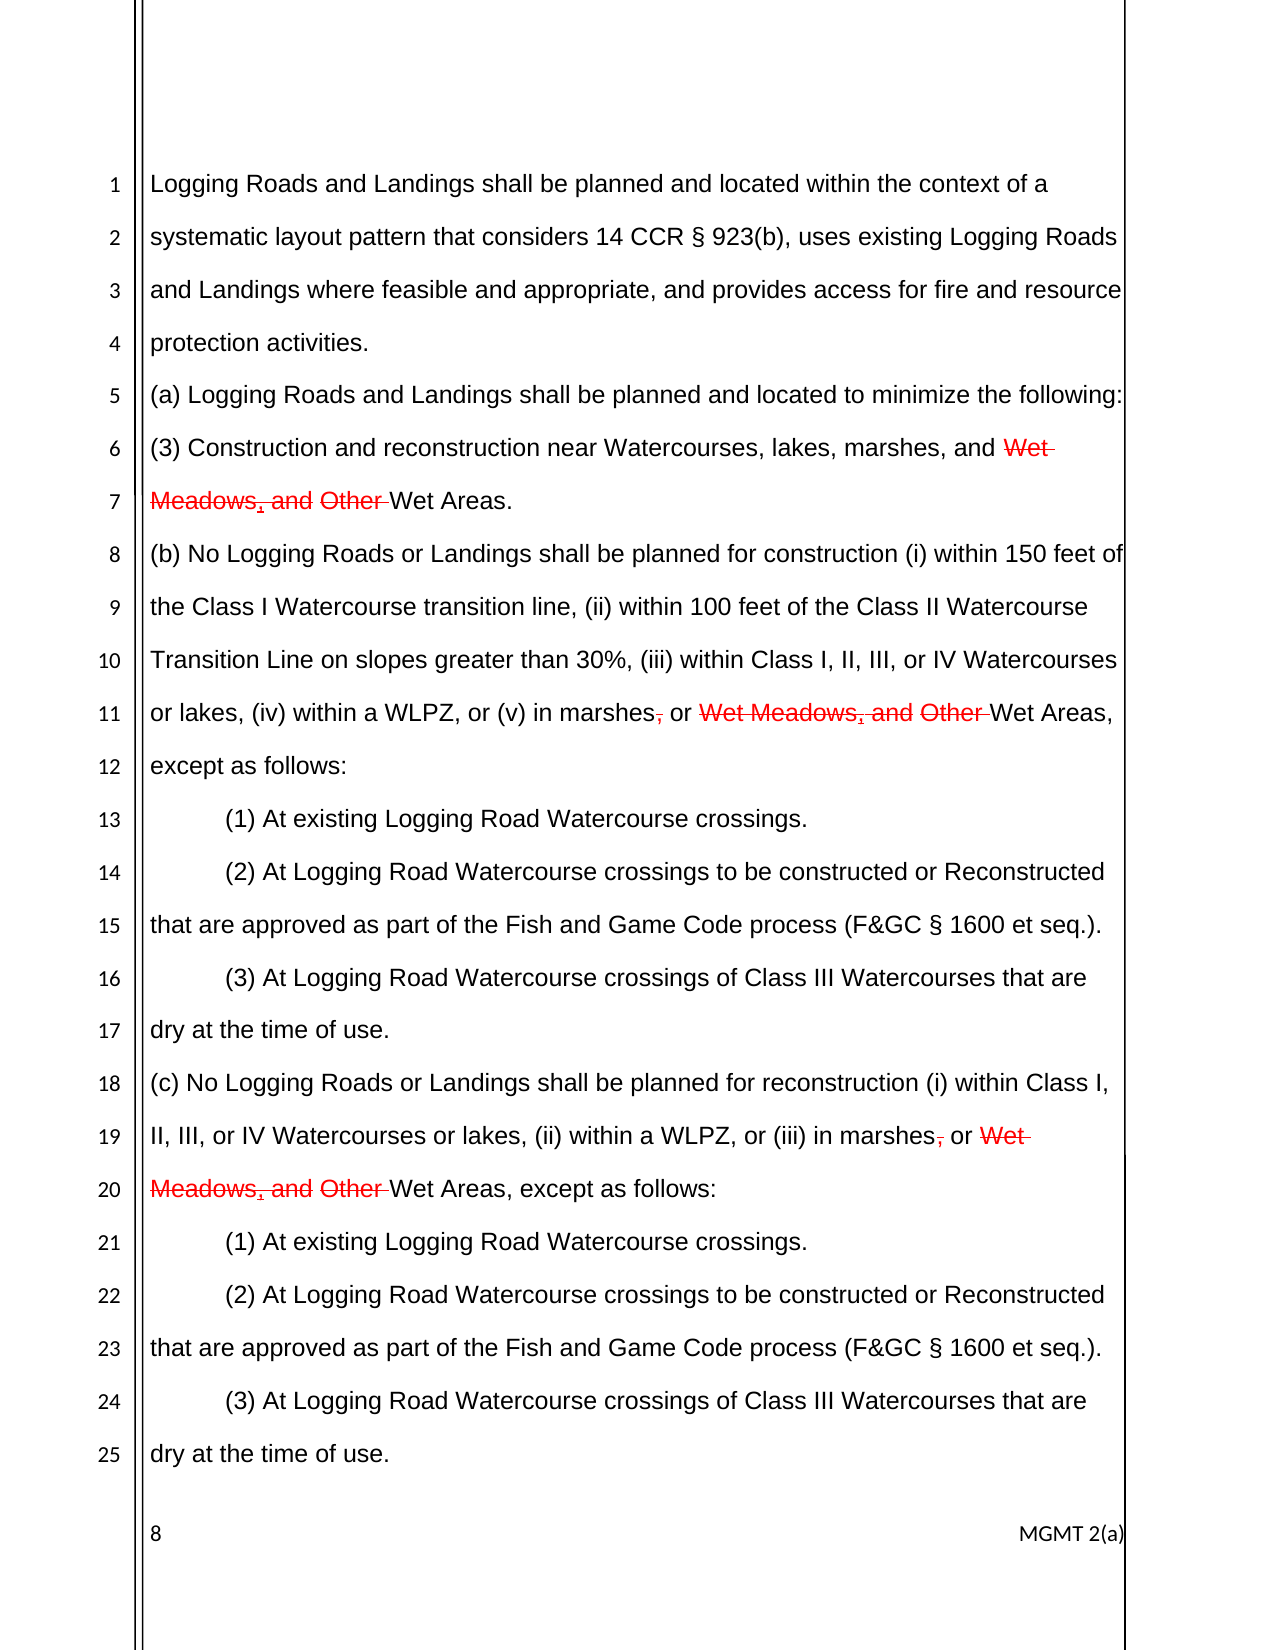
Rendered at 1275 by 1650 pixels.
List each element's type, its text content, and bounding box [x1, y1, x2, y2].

text (a) Logging Roads and Landings shall be planned and located to minimize the following: [150, 362, 1125, 414]
text (2) At Logging Road Watercourse crossings to be constructed or Reconstructed that are approved as part of the Fish and Game Code process (F&GC § 1600 et seq.). [150, 838, 1125, 944]
text (3) At Logging Road Watercourse crossings of Class III Watercourses that are dry at the time of use. [150, 1367, 1125, 1473]
text (2) At Logging Road Watercourse crossings to be constructed or Reconstructed that are approved as part of the Fish and Game Code process (F&GC § 1600 et seq.). [150, 1261, 1125, 1367]
text (c) No Logging Roads or Landings shall be planned for reconstruction (i) within Class I, II, III, or IV Watercourses or lakes, (ii) within a WLPZ, or (iii) in marshes, or Wet Meadows, and Other Wet Areas, except as follows: [150, 1049, 1125, 1208]
text (3) Construction and reconstruction near Watercourses, lakes, marshes, and Wet Meadows, and Other Wet Areas. [150, 414, 1125, 520]
text (1) At existing Logging Road Watercourse crossings. [150, 785, 1125, 838]
text Logging Roads and Landings shall be planned and located within the context of a systematic layout pattern that considers 14 CCR § 923(b), uses existing Logging Roads and Landings where feasible and appropriate, and provides access for fire and resource protection activities. [150, 150, 1125, 362]
text (b) No Logging Roads or Landings shall be planned for construction (i) within 150 feet of the Class I Watercourse transition line, (ii) within 100 feet of the Class II Watercourse Transition Line on slopes greater than 30%, (iii) within Class I, II, III, or IV Watercourses or lakes, (iv) within a WLPZ, or (v) in marshes, or Wet Meadows, and Other Wet Areas, except as follows: [150, 520, 1125, 785]
text (3) At Logging Road Watercourse crossings of Class III Watercourses that are dry at the time of use. [150, 944, 1125, 1049]
text (1) At existing Logging Road Watercourse crossings. [150, 1208, 1125, 1261]
